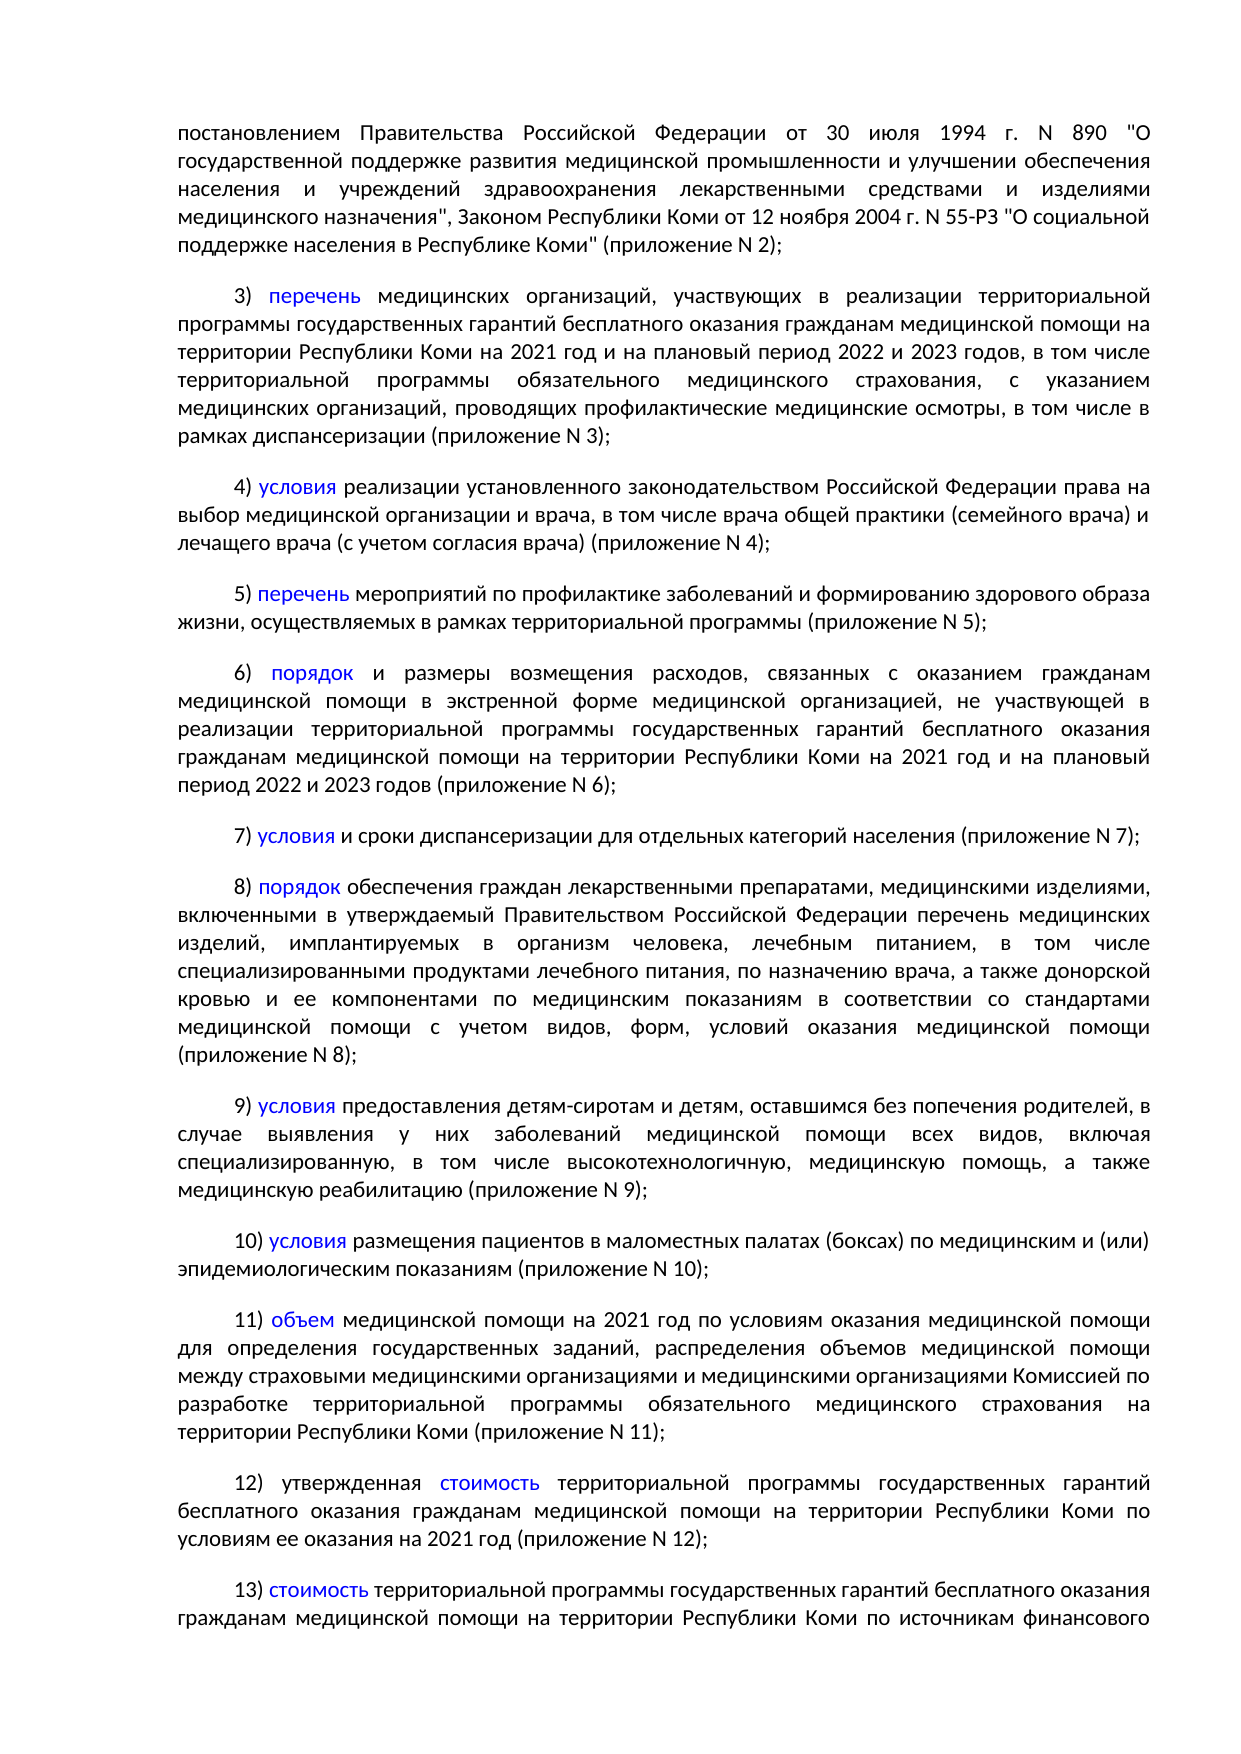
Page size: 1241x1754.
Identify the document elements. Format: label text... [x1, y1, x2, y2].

text 9) условия предоставления детям-сиротам и детям, оставшимся без попечения родителей, в случае выявления у них заболеваний медицинской помощи всех видов, включая специализированную, в том числе высокотехнологичную, медицинскую помощь, а также медицинскую реабилитацию (приложение N 9); [177, 1091, 1152, 1203]
text 4) условия реализации установленного законодательством Российской Федерации права на выбор медицинской организации и врача, в том числе врача общей практики (семейного врача) и лечащего врача (с учетом согласия врача) (приложение N 4); [177, 472, 1152, 556]
text 8) порядок обеспечения граждан лекарственными препаратами, медицинскими изделиями, включенными в утверждаемый Правительством Российской Федерации перечень медицинских изделий, имплантируемых в организм человека, лечебным питанием, в том числе специализированными продуктами лечебного питания, по назначению врача, а также донорской кровью и ее компонентами по медицинским показаниям в соответствии со стандартами медицинской помощи с учетом видов, форм, условий оказания медицинской помощи (приложение N 8); [177, 872, 1152, 1068]
text 10) условия размещения пациентов в маломестных палатах (боксах) по медицинским и (или) эпидемиологическим показаниям (приложение N 10); [177, 1226, 1152, 1282]
text 11) объем медицинской помощи на 2021 год по условиям оказания медицинской помощи для определения государственных заданий, распределения объемов медицинской помощи между страховыми медицинскими организациями и медицинскими организациями Комиссией по разработке территориальной программы обязательного медицинского страхования на территории Республики Коми (приложение N 11); [177, 1305, 1152, 1445]
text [177, 118, 1152, 258]
text 5) перечень мероприятий по профилактике заболеваний и формированию здорового образа жизни, осуществляемых в рамках территориальной программы (приложение N 5); [177, 579, 1152, 635]
text 3) перечень медицинских организаций, участвующих в реализации территориальной программы государственных гарантий бесплатного оказания гражданам медицинской помощи на территории Республики Коми на 2021 год и на плановый период 2022 и 2023 годов, в том числе территориальной программы обязательного медицинского страхования, с указанием медицинских организаций, проводящих профилактические медицинские осмотры, в том числе в рамках диспансеризации (приложение N 3); [177, 281, 1152, 449]
text 6) порядок и размеры возмещения расходов, связанных с оказанием гражданам медицинской помощи в экстренной форме медицинской организацией, не участвующей в реализации территориальной программы государственных гарантий бесплатного оказания гражданам медицинской помощи на территории Республики Коми на 2021 год и на плановый период 2022 и 2023 годов (приложение N 6); [177, 658, 1152, 798]
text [177, 1575, 1152, 1631]
text 7) условия и сроки диспансеризации для отдельных категорий населения (приложение N 7); [177, 821, 1152, 849]
text 12) утвержденная стоимость территориальной программы государственных гарантий бесплатного оказания гражданам медицинской помощи на территории Республики Коми по условиям ее оказания на 2021 год (приложение N 12); [177, 1468, 1152, 1552]
